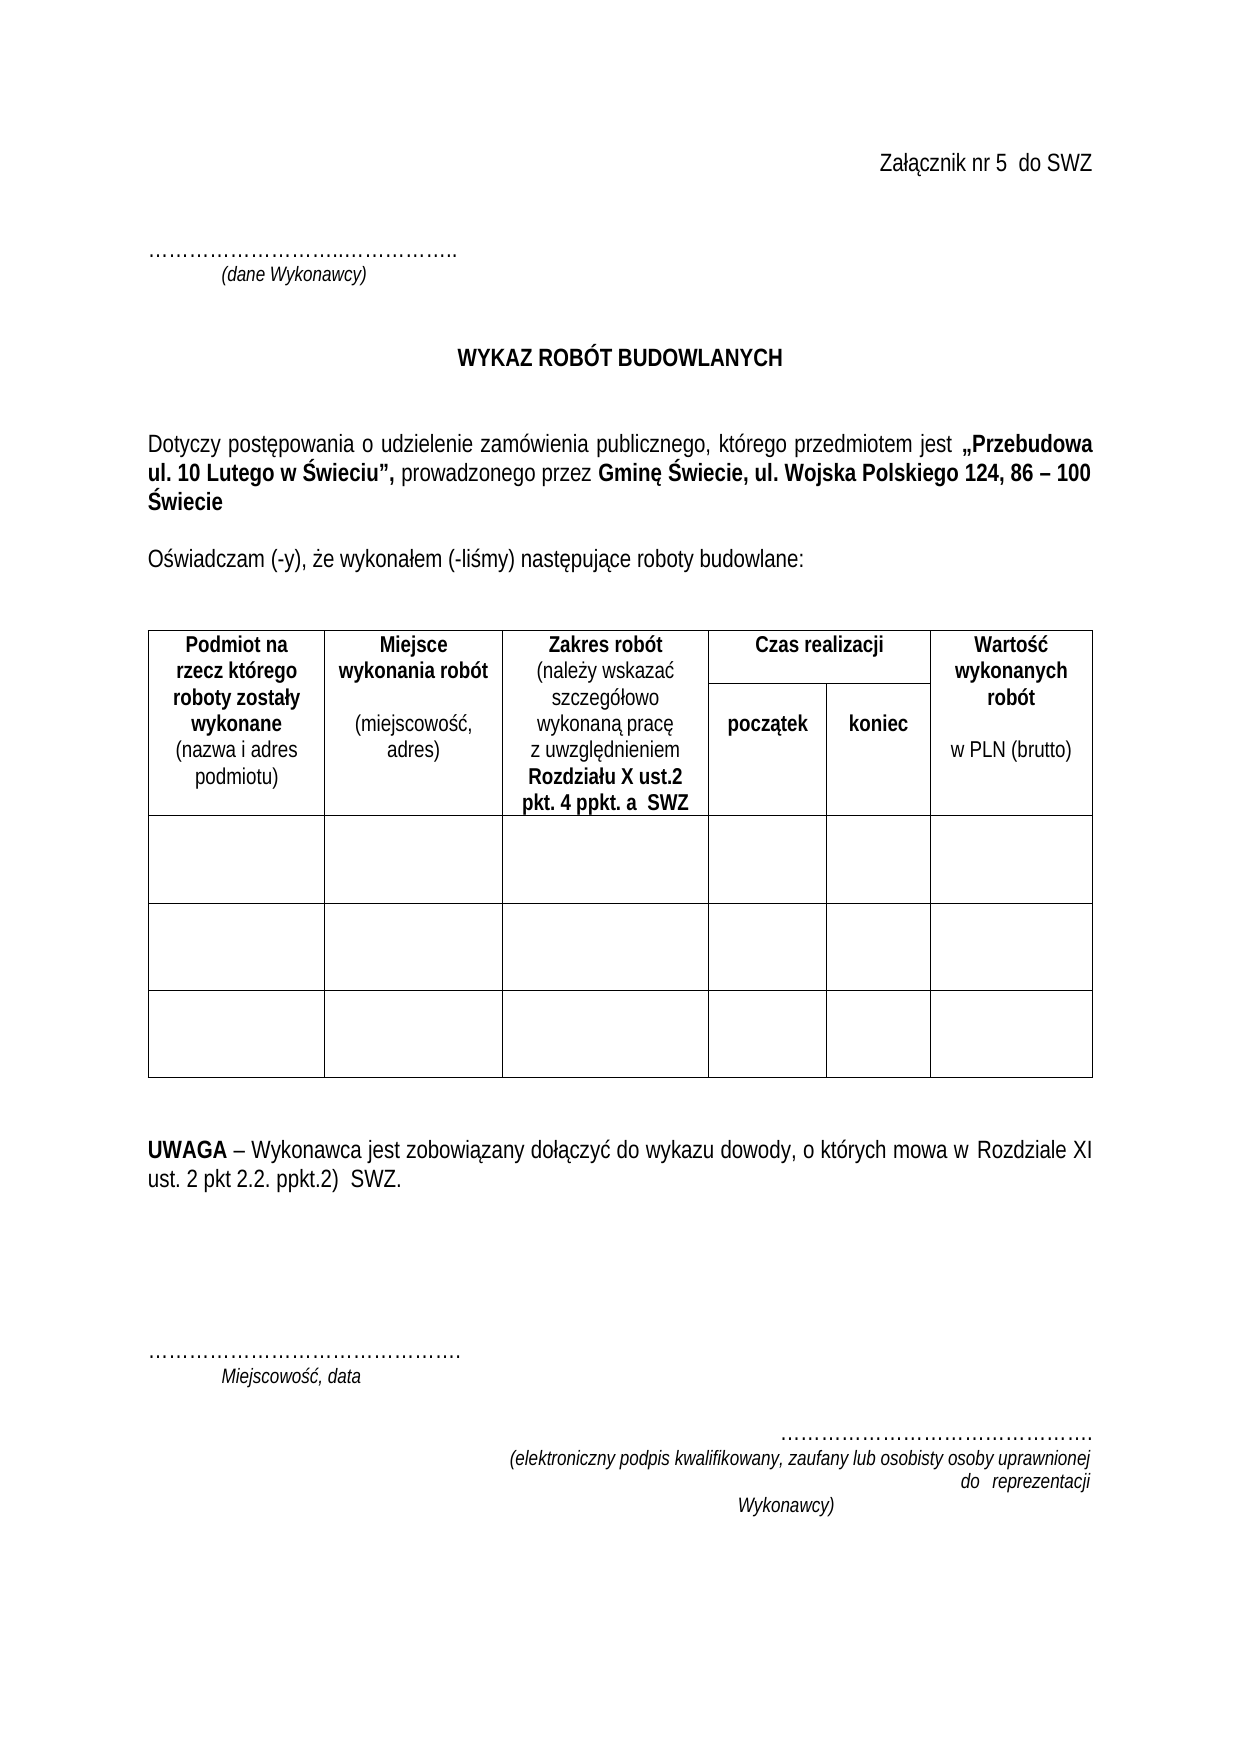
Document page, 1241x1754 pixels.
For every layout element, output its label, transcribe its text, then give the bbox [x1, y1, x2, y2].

text UWAGA – Wykonawca jest zobowiązany dołączyć do wykazu dowody, o których mowa w Rozdziale XI ust. 2 pkt 2.2. ppkt.2) SWZ. [148, 1135, 1093, 1192]
text Oświadczam (-y), że wykonałem (-liśmy) następujące roboty budowlane: [148, 544, 1093, 573]
text ………………………..…………….. [148, 233, 1093, 262]
table_cell [827, 816, 930, 902]
table_cell [709, 991, 826, 1077]
table_cell [149, 991, 324, 1077]
table_cell [827, 991, 930, 1077]
table_cell [931, 991, 1092, 1077]
table_cell [149, 904, 324, 989]
table_cell [149, 816, 324, 902]
text ………………………………………. [148, 1417, 1093, 1445]
table_cell koniec [827, 684, 930, 815]
text do reprezentacji Wykonawcy) [738, 1469, 1093, 1517]
table_header Czas realizacji [709, 631, 930, 683]
table_cell [709, 904, 826, 989]
table_cell [325, 991, 502, 1077]
table_header Zakres robót (należy wskazać szczegółowo wykonaną pracę z uwzględnieniem Rozdziału X ust.2 pkt. 4 ppkt. a SWZ [503, 631, 708, 815]
text (elektroniczny podpis kwalifikowany, zaufany lub osobisty osoby uprawnionej [148, 1445, 1093, 1469]
text Załącznik nr 5 do SWZ [148, 148, 1093, 176]
text ………………………………………. [148, 1336, 1093, 1364]
table_cell [503, 816, 708, 902]
text Dotyczy postępowania o udzielenie zamówienia publicznego, którego przedmiotem jest „Przebudowa ul. 10 Lutego w Świeciu”, prowadzonego przez Gminę Świecie, ul. Wojska Polskiego 124, 86 – 100 Świecie [148, 429, 1093, 515]
table_cell [503, 904, 708, 989]
table_header Podmiot na rzecz którego roboty zostały wykonane (nazwa i adres podmiotu) [149, 631, 324, 815]
table_cell [931, 816, 1092, 902]
table_cell początek [709, 684, 826, 815]
table_cell [325, 816, 502, 902]
table_cell [827, 904, 930, 989]
text WYKAZ ROBÓT BUDOWLANYCH [148, 343, 1093, 372]
table_cell [931, 904, 1092, 989]
text (dane Wykonawcy) [148, 262, 1093, 286]
table_cell [325, 904, 502, 989]
table_header Miejsce wykonania robót (miejscowość, adres) [325, 631, 502, 815]
table_header Wartość wykonanych robót w PLN (brutto) [931, 631, 1092, 815]
table_cell [503, 991, 708, 1077]
text Miejscowość, data [148, 1364, 1093, 1388]
table_cell [709, 816, 826, 902]
